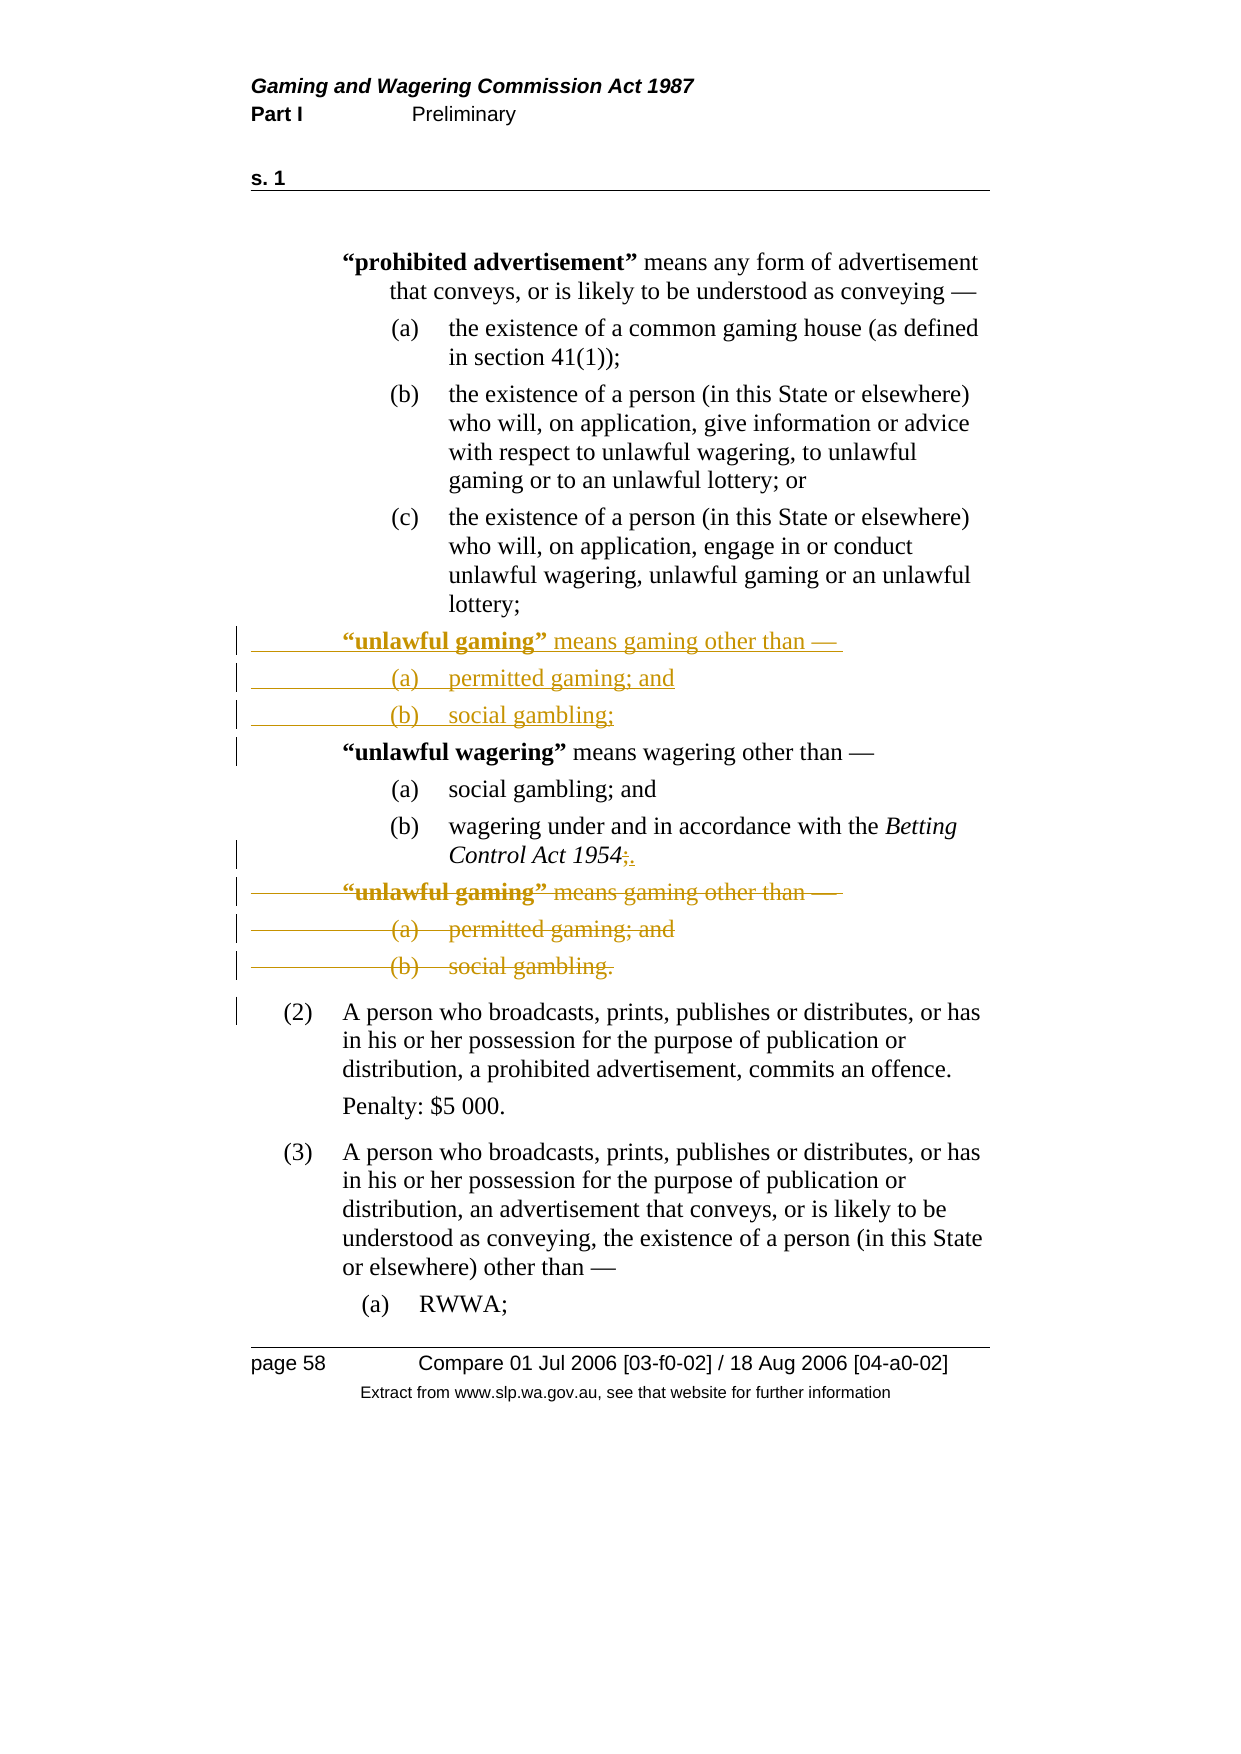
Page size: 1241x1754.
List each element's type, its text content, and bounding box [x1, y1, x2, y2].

text (2) A person who broadcasts, prints, publishes or distributes, or has in his or her possession for the purpose of publication or distribution, a prohibited advertisement, commits an offence. [251, 997, 990, 1083]
text (a) social gambling; and [251, 774, 990, 803]
text (b) wagering under and in accordance with the Betting Control Act 1954 [251, 811, 990, 869]
text (b) the existence of a person (in this State or elsewhere) who will, on application, give information or advice with respect to unlawful wagering, to unlawful gaming or to an unlawful lottery; or [251, 379, 990, 494]
text (a) the existence of a common gaming house (as defined in section 41(1)); [251, 313, 990, 371]
text Penalty: $5 000. [251, 1091, 990, 1120]
text (3) A person who broadcasts, prints, publishes or distributes, or has in his or her possession for the purpose of publication or distribution, an advertisement that conveys, or is likely to be understood as conveying, the existence of a person (in this State or elsewhere) other than — [251, 1137, 990, 1280]
text “unlawful wagering” means wagering other than — [251, 737, 990, 766]
text (c) the existence of a person (in this State or elsewhere) who will, on application, engage in or conduct unlawful wagering, unlawful gaming or an unlawful lottery; [251, 502, 990, 617]
text (a) RWWA; [251, 1289, 990, 1317]
text “prohibited advertisement” means any form of advertisement that conveys, or is likely to be understood as conveying — [251, 247, 990, 305]
